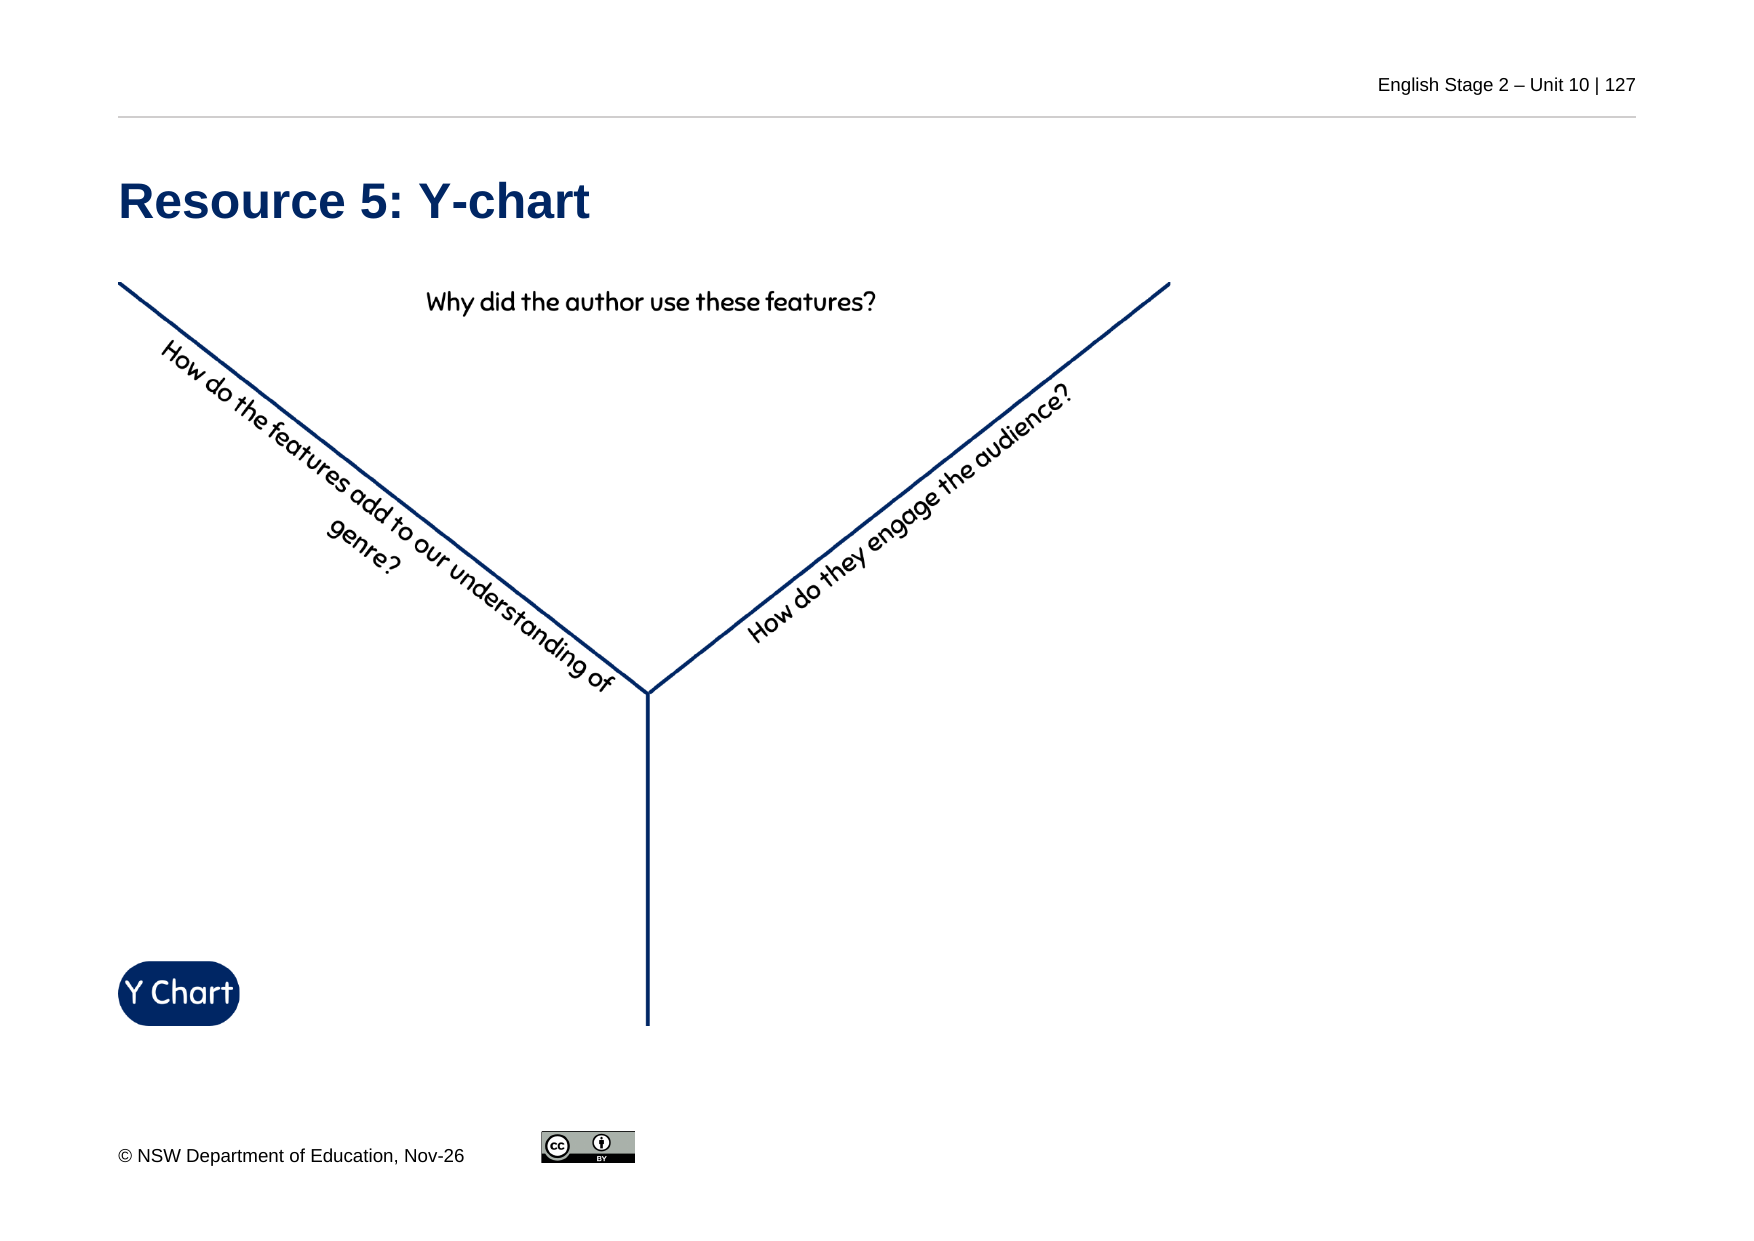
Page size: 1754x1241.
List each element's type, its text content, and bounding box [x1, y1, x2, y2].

picture [118, 282, 1171, 1026]
subtitle Resource 5: Y-chart [118, 172, 1636, 229]
picture [541, 1131, 635, 1163]
